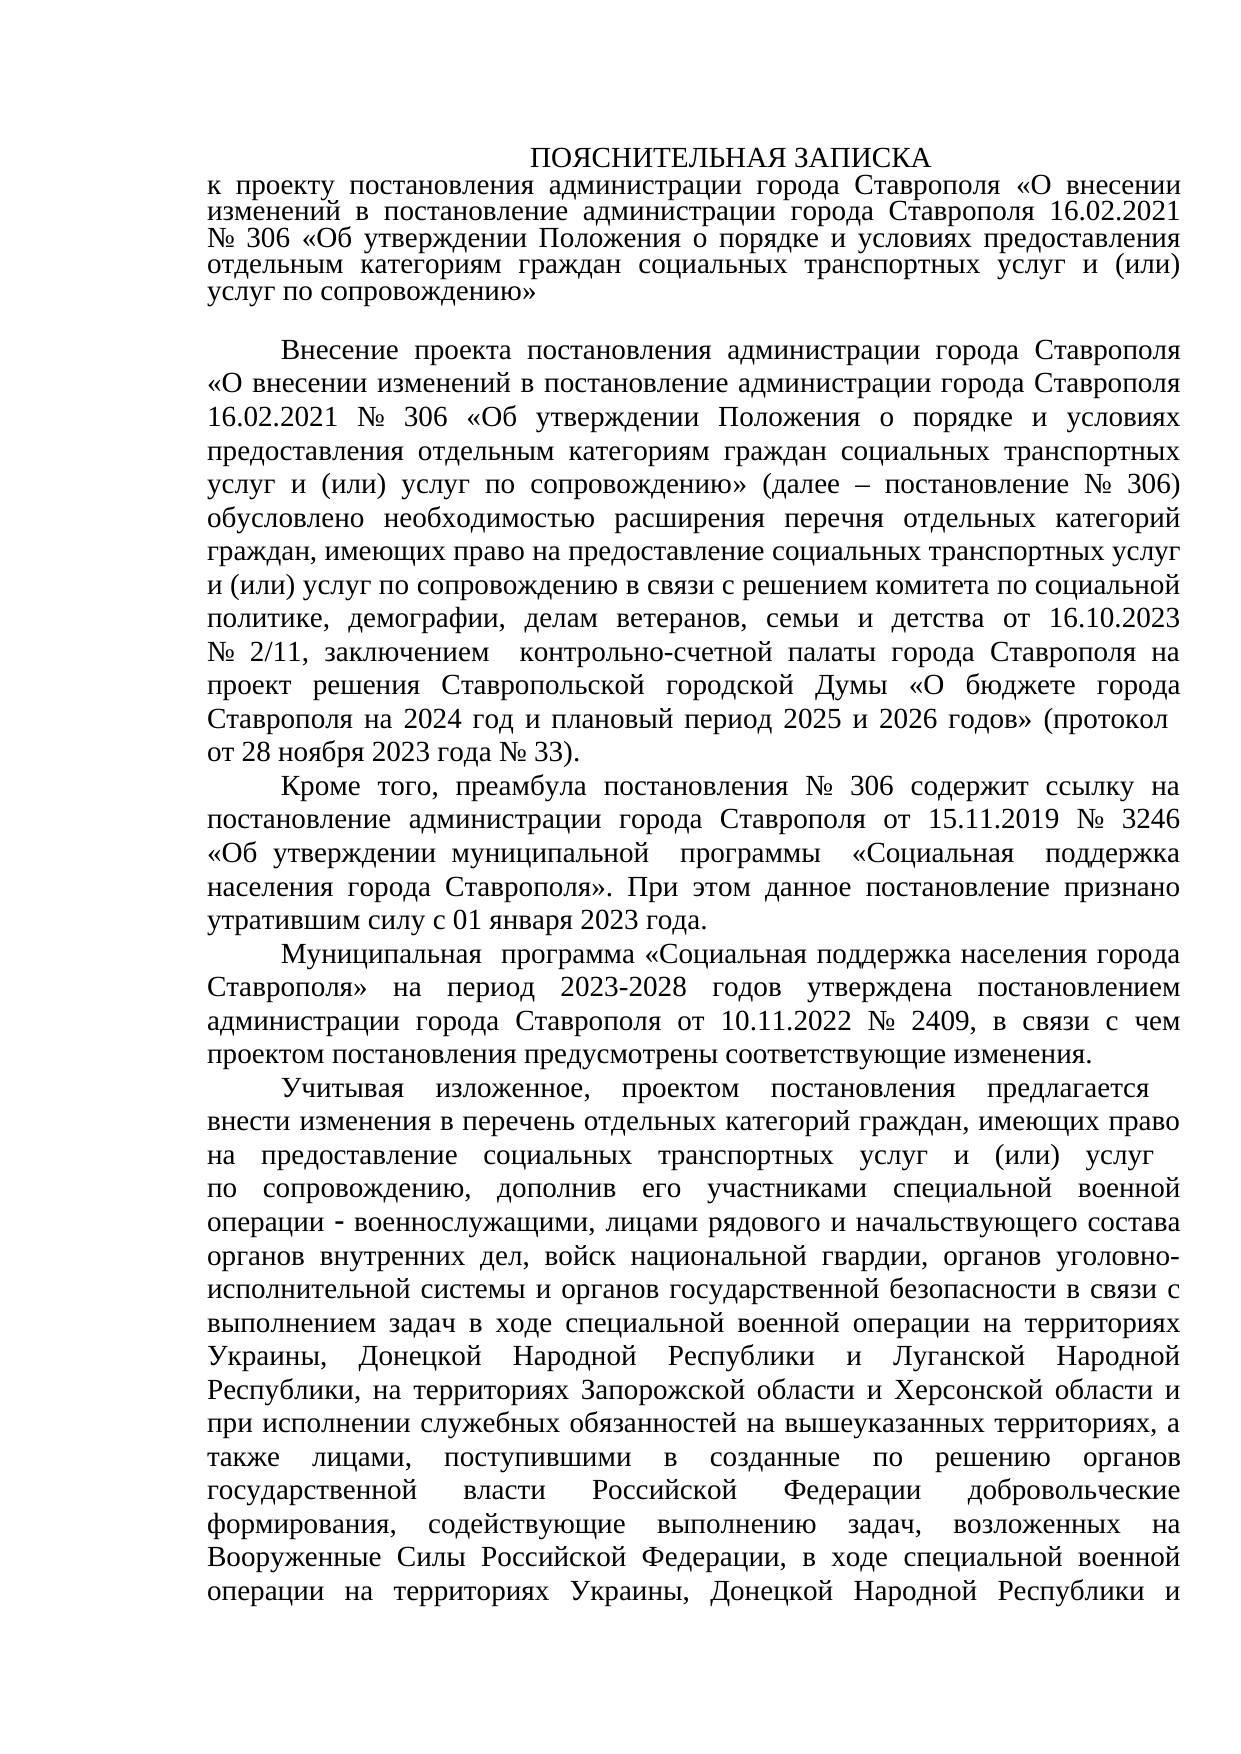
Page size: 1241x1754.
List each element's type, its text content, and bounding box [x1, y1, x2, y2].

text Муниципальная программа «Социальная поддержка населения города Ставрополя» на период 2023-2028 годов утверждена постановлением администрации города Ставрополя от 10.11.2022 № 2409, в связи с чем проектом постановления предусмотрены соответствующие изменения. [207, 936, 1181, 1070]
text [207, 1070, 1181, 1607]
text ПОЯСНИТЕЛЬНАЯ ЗАПИСКА [207, 148, 1181, 173]
text Внесение проекта постановления администрации города Ставрополя «О внесении изменений в постановление администрации города Ставрополя 16.02.2021 № 306 «Об утверждении Положения о порядке и условиях предоставления отдельным категориям граждан социальных транспортных услуг и (или) услуг по сопровождению» (далее – постановление № 306) обусловлено необходимостью расширения перечня отдельных категорий граждан, имеющих право на предоставление социальных транспортных услуг и (или) услуг по сопровождению в связи с решением комитета по социальной политике, демографии, делам ветеранов, семьи и детства от 16.10.2023 № 2/11, заключением контрольно-счетной палаты города Ставрополя на проект решения Ставропольской городской Думы «О бюджете города Ставрополя на 2024 год и плановый период 2025 и 2026 годов» (протокол от 28 ноября 2023 года № 33). [207, 332, 1181, 768]
text к проекту постановления администрации города Ставрополя «О внесении изменений в постановление администрации города Ставрополя 16.02.2021 № 306 «Об утверждении Положения о порядке и условиях предоставления отдельным категориям граждан социальных транспортных услуг и (или) услуг по сопровождению» [207, 173, 1181, 307]
text Кроме того, преамбула постановления № 306 содержит ссылку на постановление администрации города Ставрополя от 15.11.2019 № 3246 «Об утверждении муниципальной программы «Социальная поддержка населения города Ставрополя». При этом данное постановление признано утратившим силу с 01 января 2023 года. [207, 768, 1181, 936]
